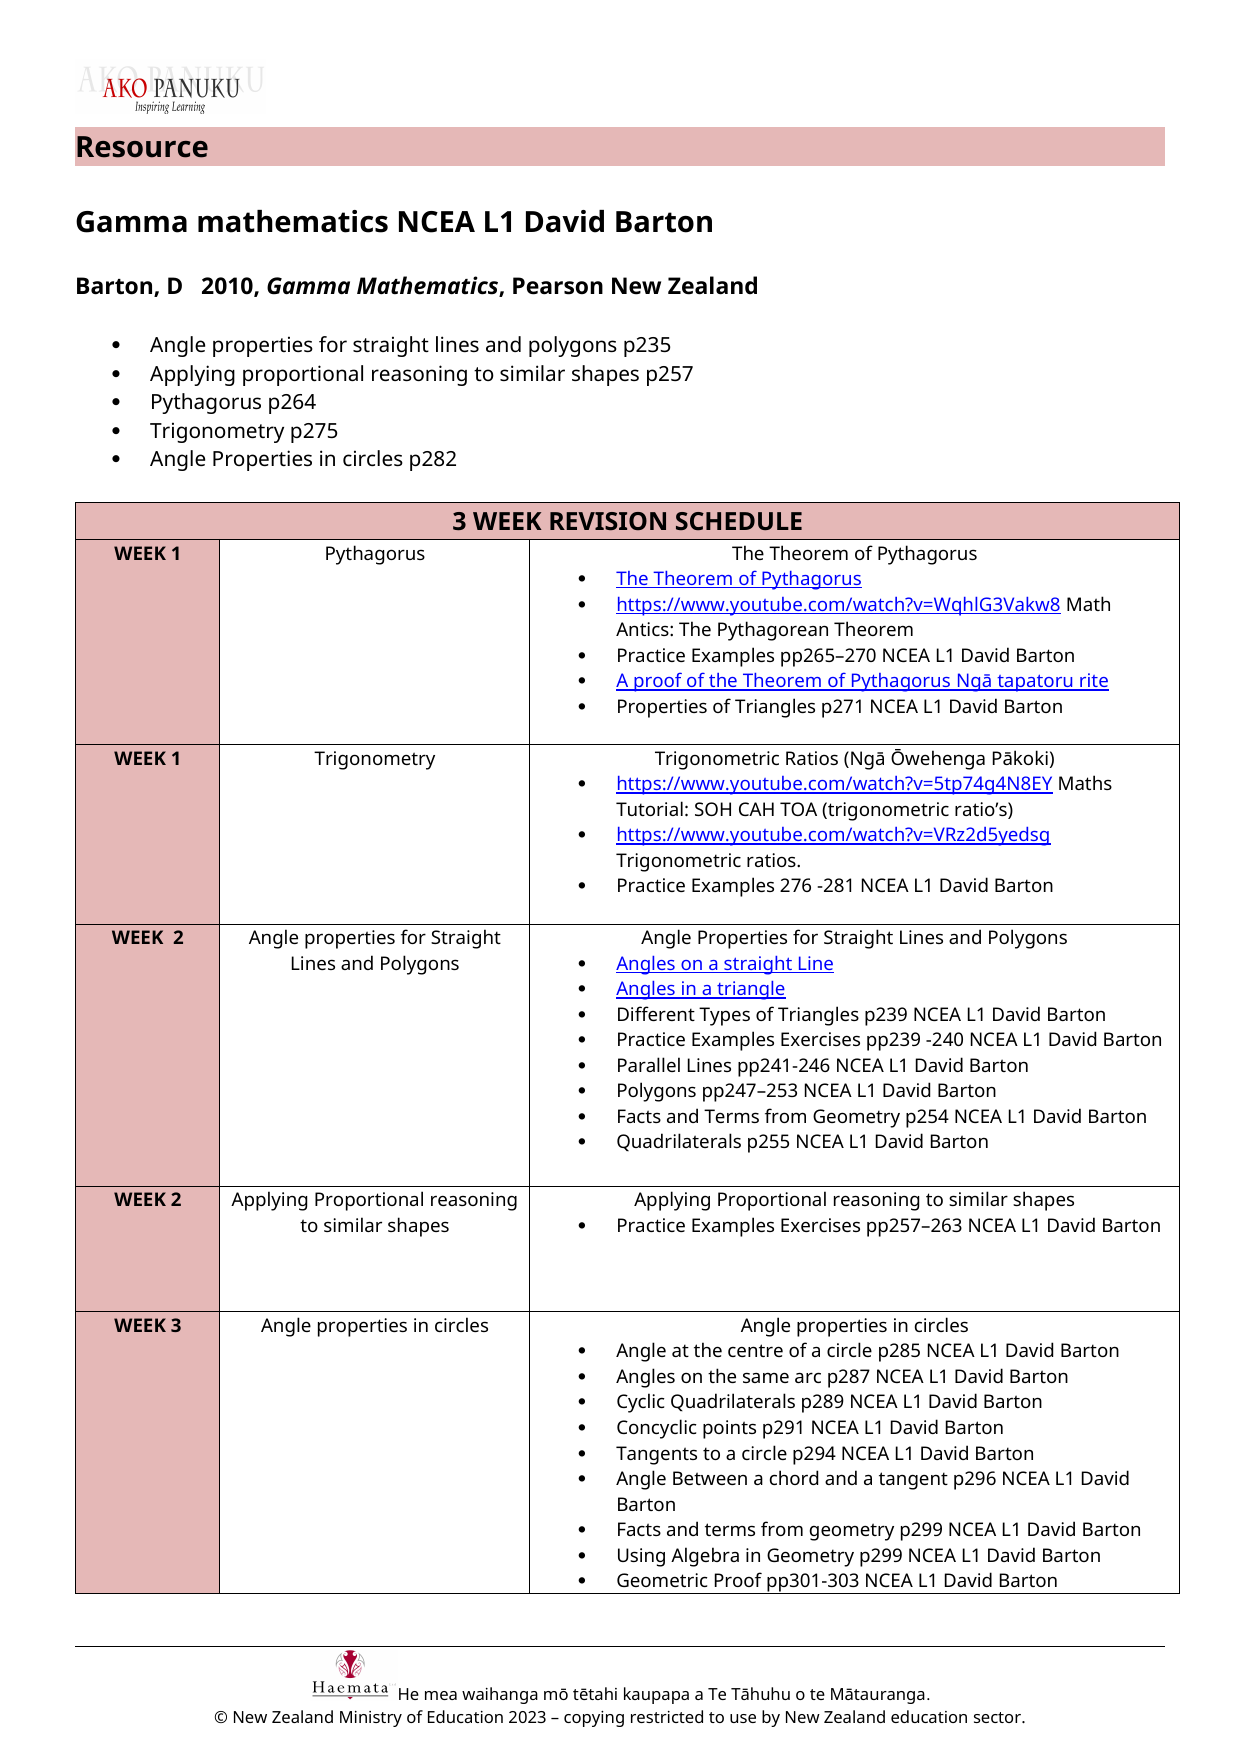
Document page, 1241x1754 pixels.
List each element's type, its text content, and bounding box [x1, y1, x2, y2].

table_cell Angle properties in circles [220, 1312, 529, 1593]
table_cell Angle properties for Straight Lines and Polygons [220, 925, 529, 1186]
text Barton, D 2010, Gamma Mathematics, Pearson New Zealand [75, 270, 1165, 301]
list Pythagorus p264 [112, 387, 1165, 416]
table_cell Pythagorus [220, 540, 529, 744]
list Trigonometry p275 [112, 416, 1165, 444]
table_cell WEEK 1 [76, 745, 219, 924]
picture [310, 1649, 398, 1701]
list Applying proportional reasoning to similar shapes p257 [112, 359, 1165, 387]
text Resource [75, 127, 1165, 166]
table_cell Angle properties in circles Angle at the centre of a circle p285 NCEA L1 David Barton Angles on the same arc p287 NCEA L1 David Barton Cyclic Quadrilaterals p289 NCEA L1 David Barton Concyclic points p291 NCEA L1 David Barton Tangents to a circle p294 NCEA L1 David Barton Angle Between a chord and a tangent p296 NCEA L1 David Barton Facts and terms from geometry p299 NCEA L1 David Barton Using Algebra in Geometry p299 NCEA L1 David Barton Geometric Proof pp301-303 NCEA L1 David Barton [530, 1312, 1179, 1593]
table_cell WEEK 2 [76, 1187, 219, 1311]
table_cell WEEK 1 [76, 540, 219, 744]
picture [75, 59, 266, 114]
table_cell WEEK 3 [76, 1312, 219, 1593]
table_cell WEEK 2 [76, 925, 219, 1186]
list Angle properties for straight lines and polygons p235 [112, 331, 1165, 359]
table_cell Angle Properties for Straight Lines and Polygons Angles on a straight Line Angles in a triangle Different Types of Triangles p239 NCEA L1 David Barton Practice Examples Exercises pp239 -240 NCEA L1 David Barton Parallel Lines pp241-246 NCEA L1 David Barton Polygons pp247–253 NCEA L1 David Barton Facts and Terms from Geometry p254 NCEA L1 David Barton Quadrilaterals p255 NCEA L1 David Barton [530, 925, 1179, 1186]
table_cell Trigonometry [220, 745, 529, 924]
text Gamma mathematics NCEA L1 David Barton [75, 201, 1165, 241]
table_cell Trigonometric Ratios (Ngā Ōwehenga Pākoki) https://www.youtube.com/watch?v=5tp74g4N8EY Maths Tutorial: SOH CAH TOA (trigonometric ratio’s) https://www.youtube.com/watch?v=VRz2d5yedsg Trigonometric ratios. Practice Examples 276 -281 NCEA L1 David Barton [530, 745, 1179, 924]
table_cell The Theorem of Pythagorus The Theorem of Pythagorus https://www.youtube.com/watch?v=WqhlG3Vakw8 Math Antics: The Pythagorean Theorem Practice Examples pp265–270 NCEA L1 David Barton A proof of the Theorem of Pythagorus Ngā tapatoru rite Properties of Triangles p271 NCEA L1 David Barton [530, 540, 1179, 744]
table_cell Applying Proportional reasoning to similar shapes [220, 1187, 529, 1311]
list Angle Properties in circles p282 [112, 444, 1165, 473]
table_cell Applying Proportional reasoning to similar shapes Practice Examples Exercises pp257–263 NCEA L1 David Barton [530, 1187, 1179, 1311]
table_header 3 WEEK REVISION SCHEDULE [76, 503, 1179, 539]
